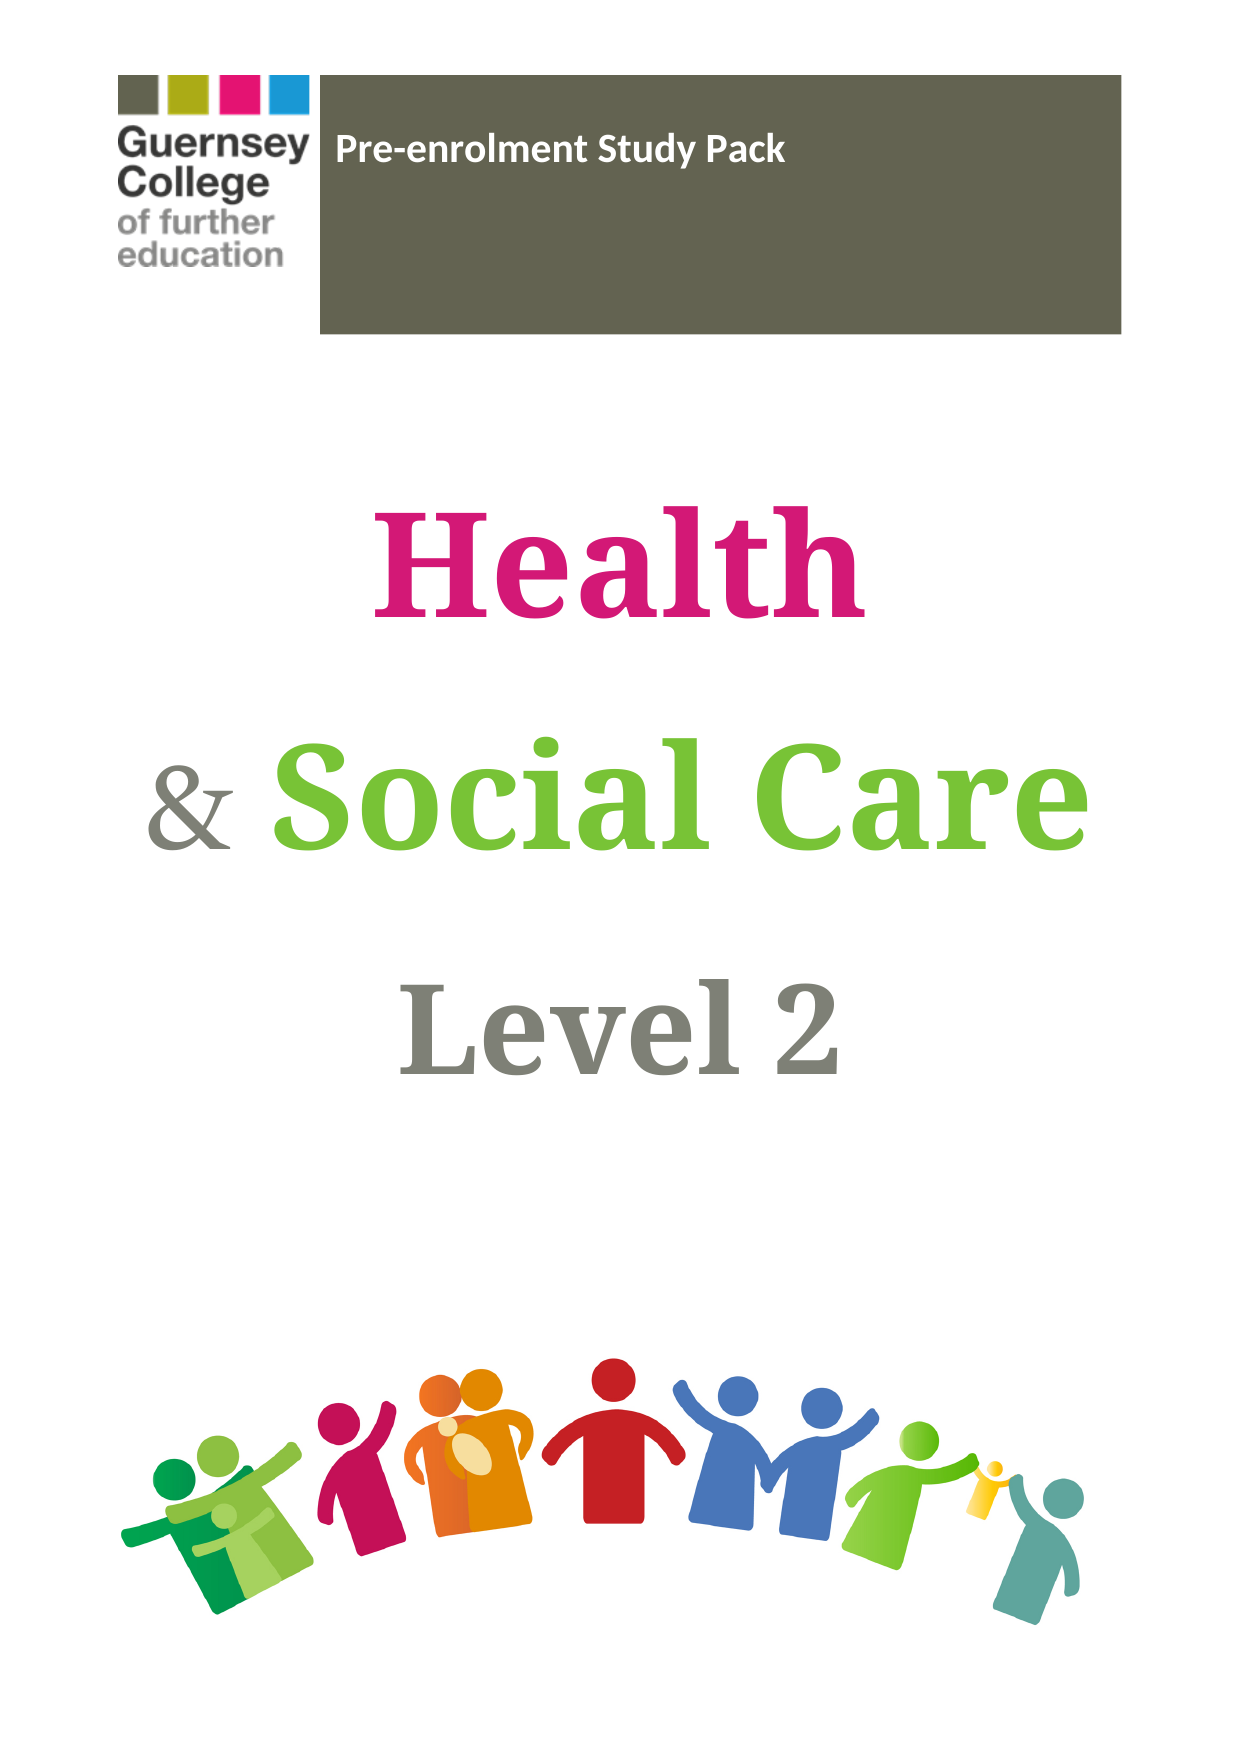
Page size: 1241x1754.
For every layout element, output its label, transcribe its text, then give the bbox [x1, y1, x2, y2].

picture [103, 1352, 1123, 1629]
text Health [118, 461, 1122, 660]
text & Social Care [118, 693, 1122, 907]
text Level 2 [118, 941, 1122, 1111]
picture [118, 75, 310, 267]
